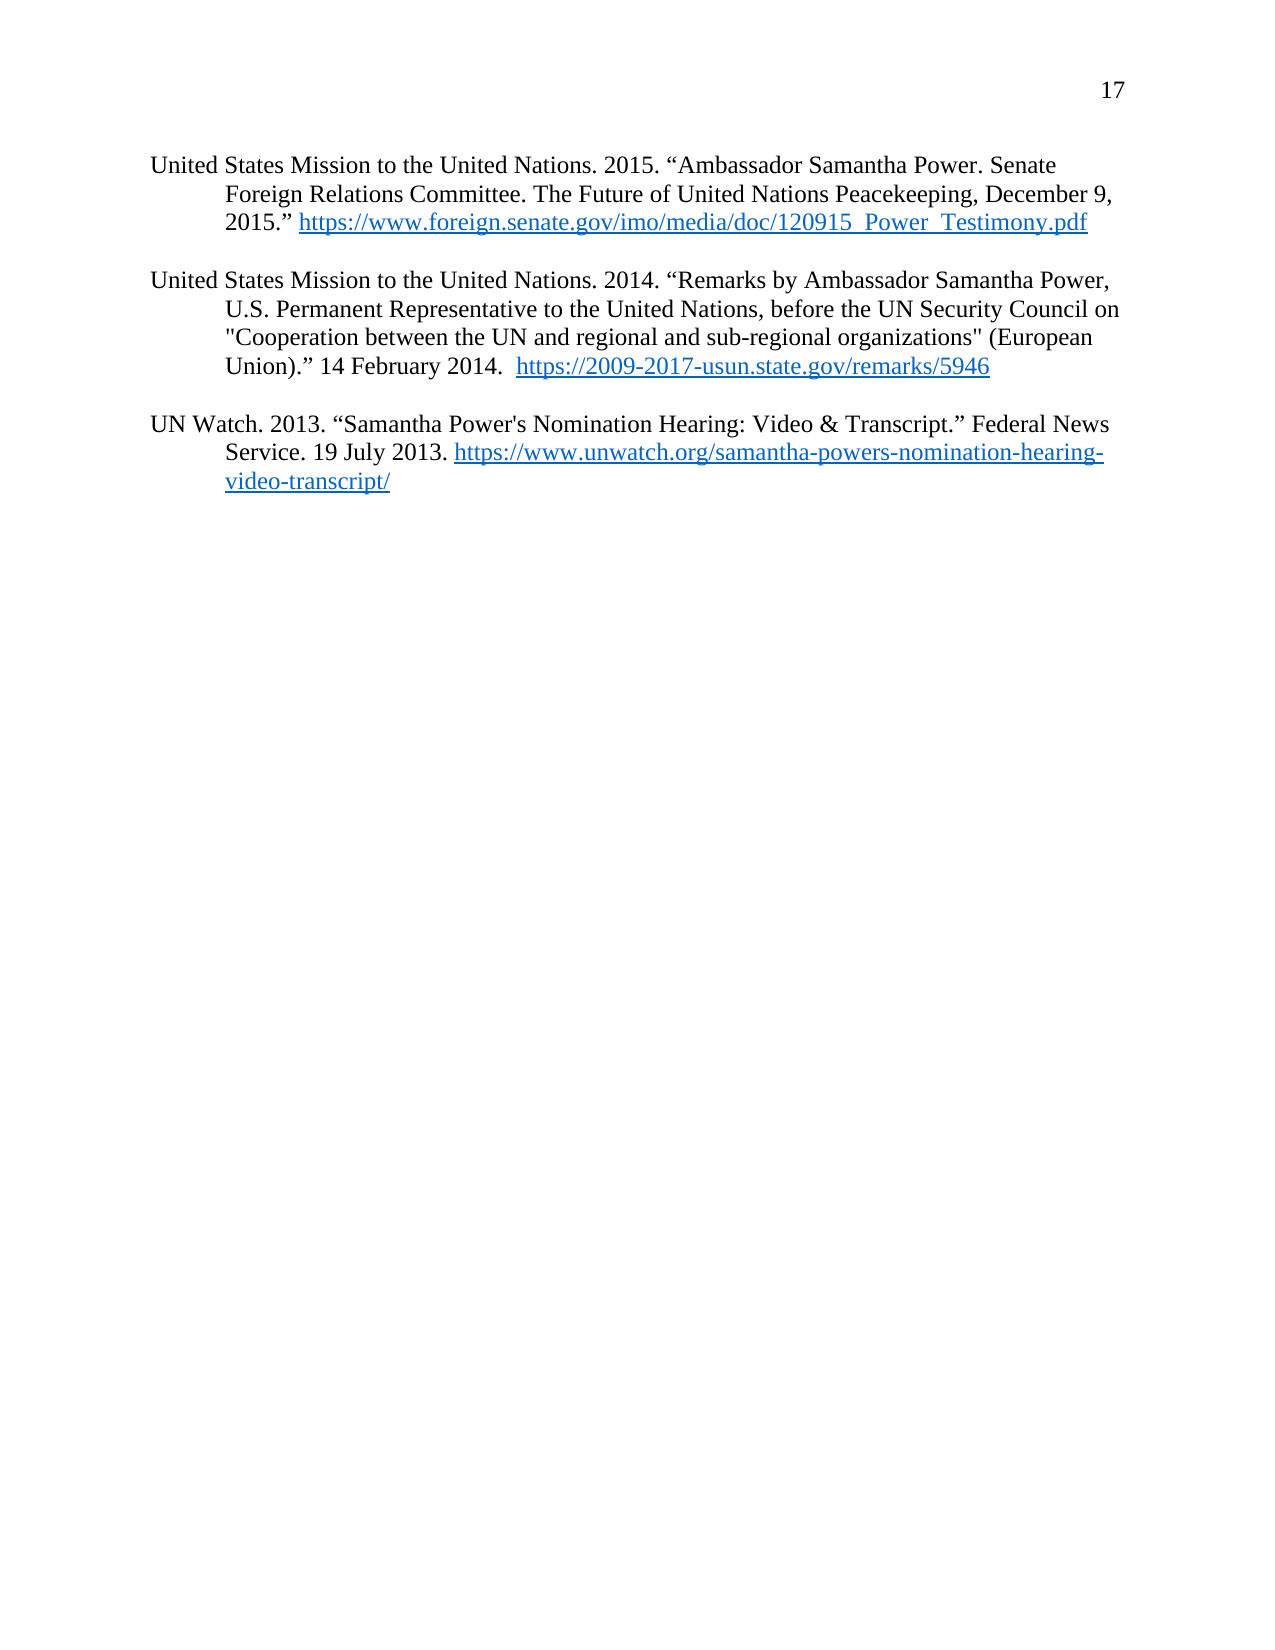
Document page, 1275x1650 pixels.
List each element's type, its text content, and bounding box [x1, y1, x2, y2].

text UN Watch. 2013. “Samantha Power's Nomination Hearing: Video & Transcript.” Federal News Service. 19 July 2013. https://www.unwatch.org/samantha-powers-nomination-hearing-video-transcript/ [150, 409, 1125, 495]
text United States Mission to the United Nations. 2015. “Ambassador Samantha Power. Senate Foreign Relations Committee. The Future of United Nations Peacekeeping, December 9, 2015.” https://www.foreign.senate.gov/imo/media/doc/120915_Power_Testimony.pdf [150, 150, 1125, 236]
text United States Mission to the United Nations. 2014. “Remarks by Ambassador Samantha Power, U.S. Permanent Representative to the United Nations, before the UN Security Council on "Cooperation between the UN and regional and sub-regional organizations" (European Union).” 14 February 2014. https://2009-2017-usun.state.gov/remarks/5946 [150, 265, 1125, 380]
